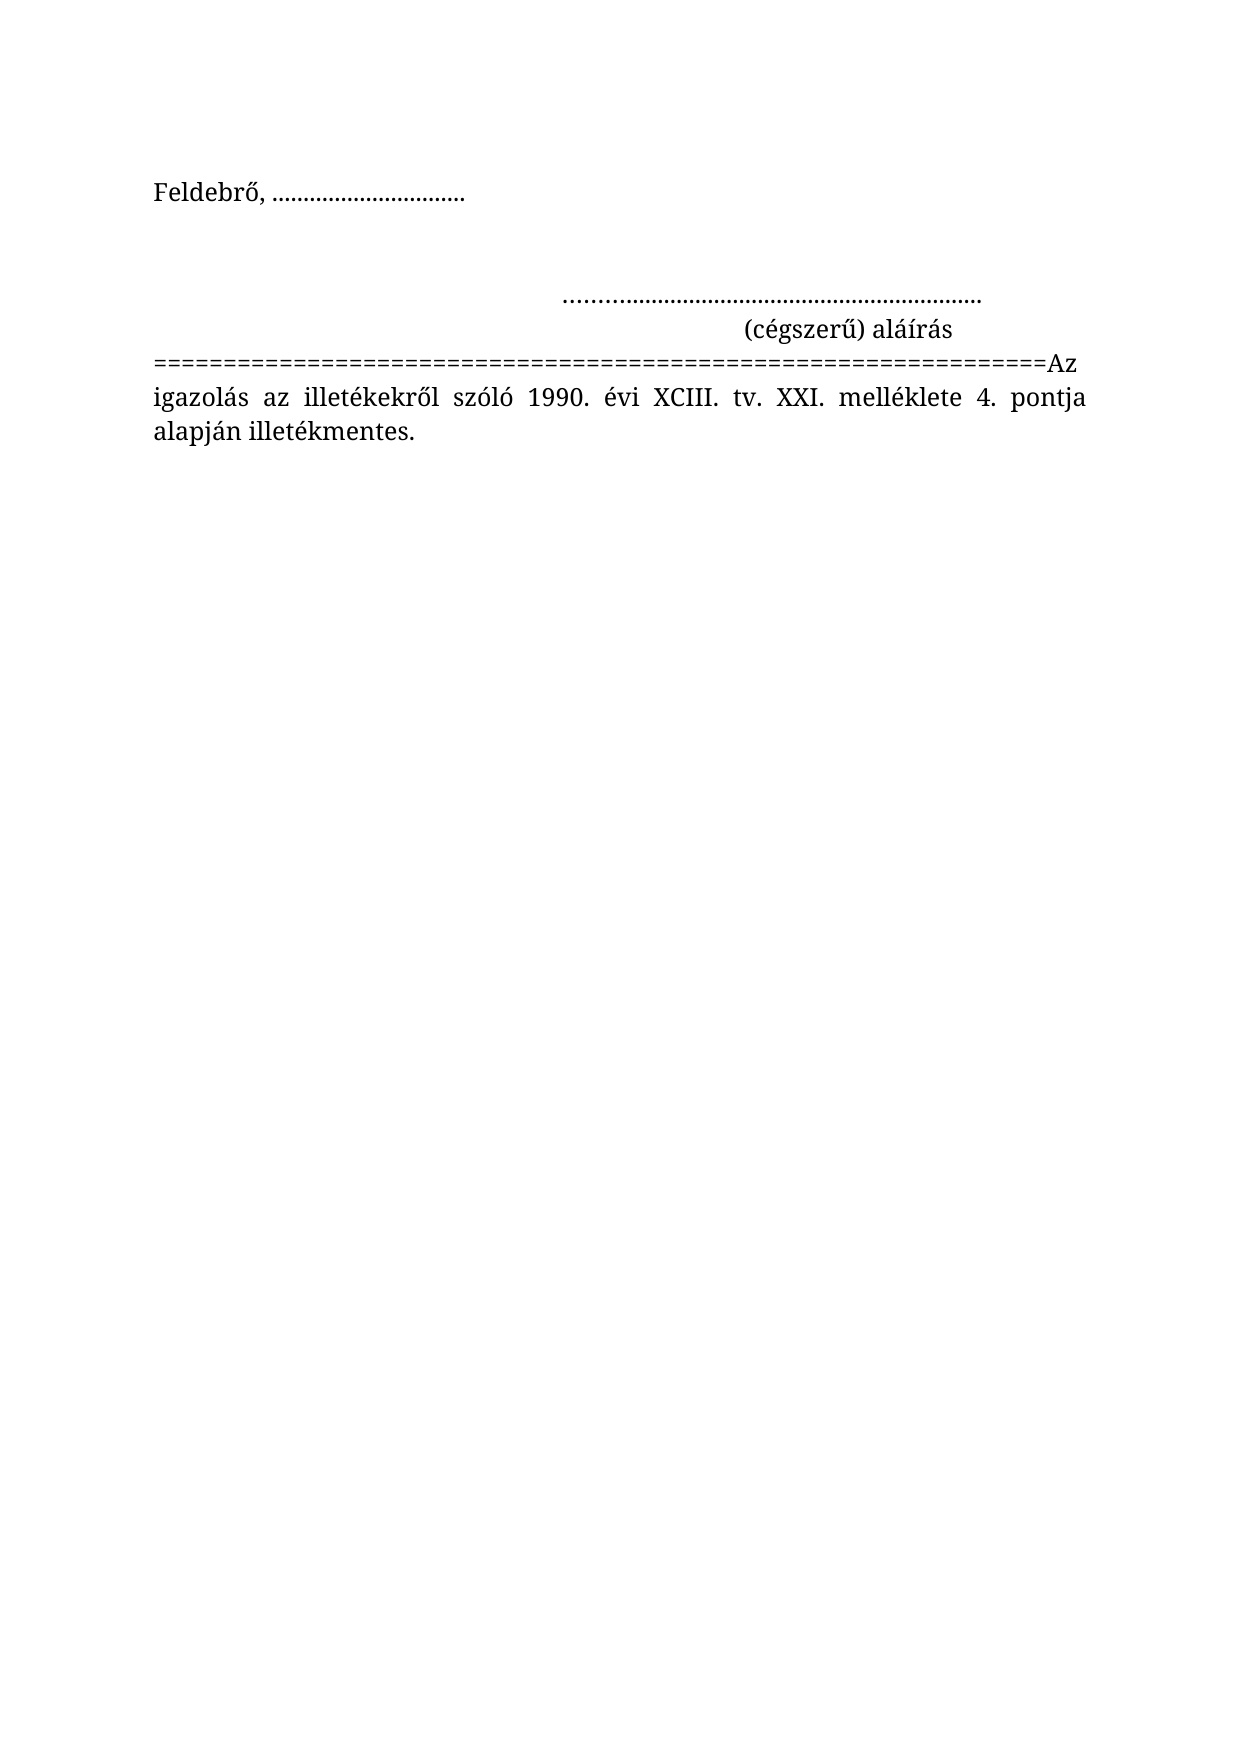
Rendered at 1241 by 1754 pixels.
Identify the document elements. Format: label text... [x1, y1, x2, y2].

text ………......................................................... [153, 277, 1088, 311]
text ================================================================Az igazolás az illetékekről szóló 1990. évi XCIII. tv. XXI. melléklete 4. pontja alapján illetékmentes. [153, 345, 1088, 447]
text Feldebrő, ............................... [153, 175, 1088, 209]
text (cégszerű) aláírás [670, 311, 1088, 345]
